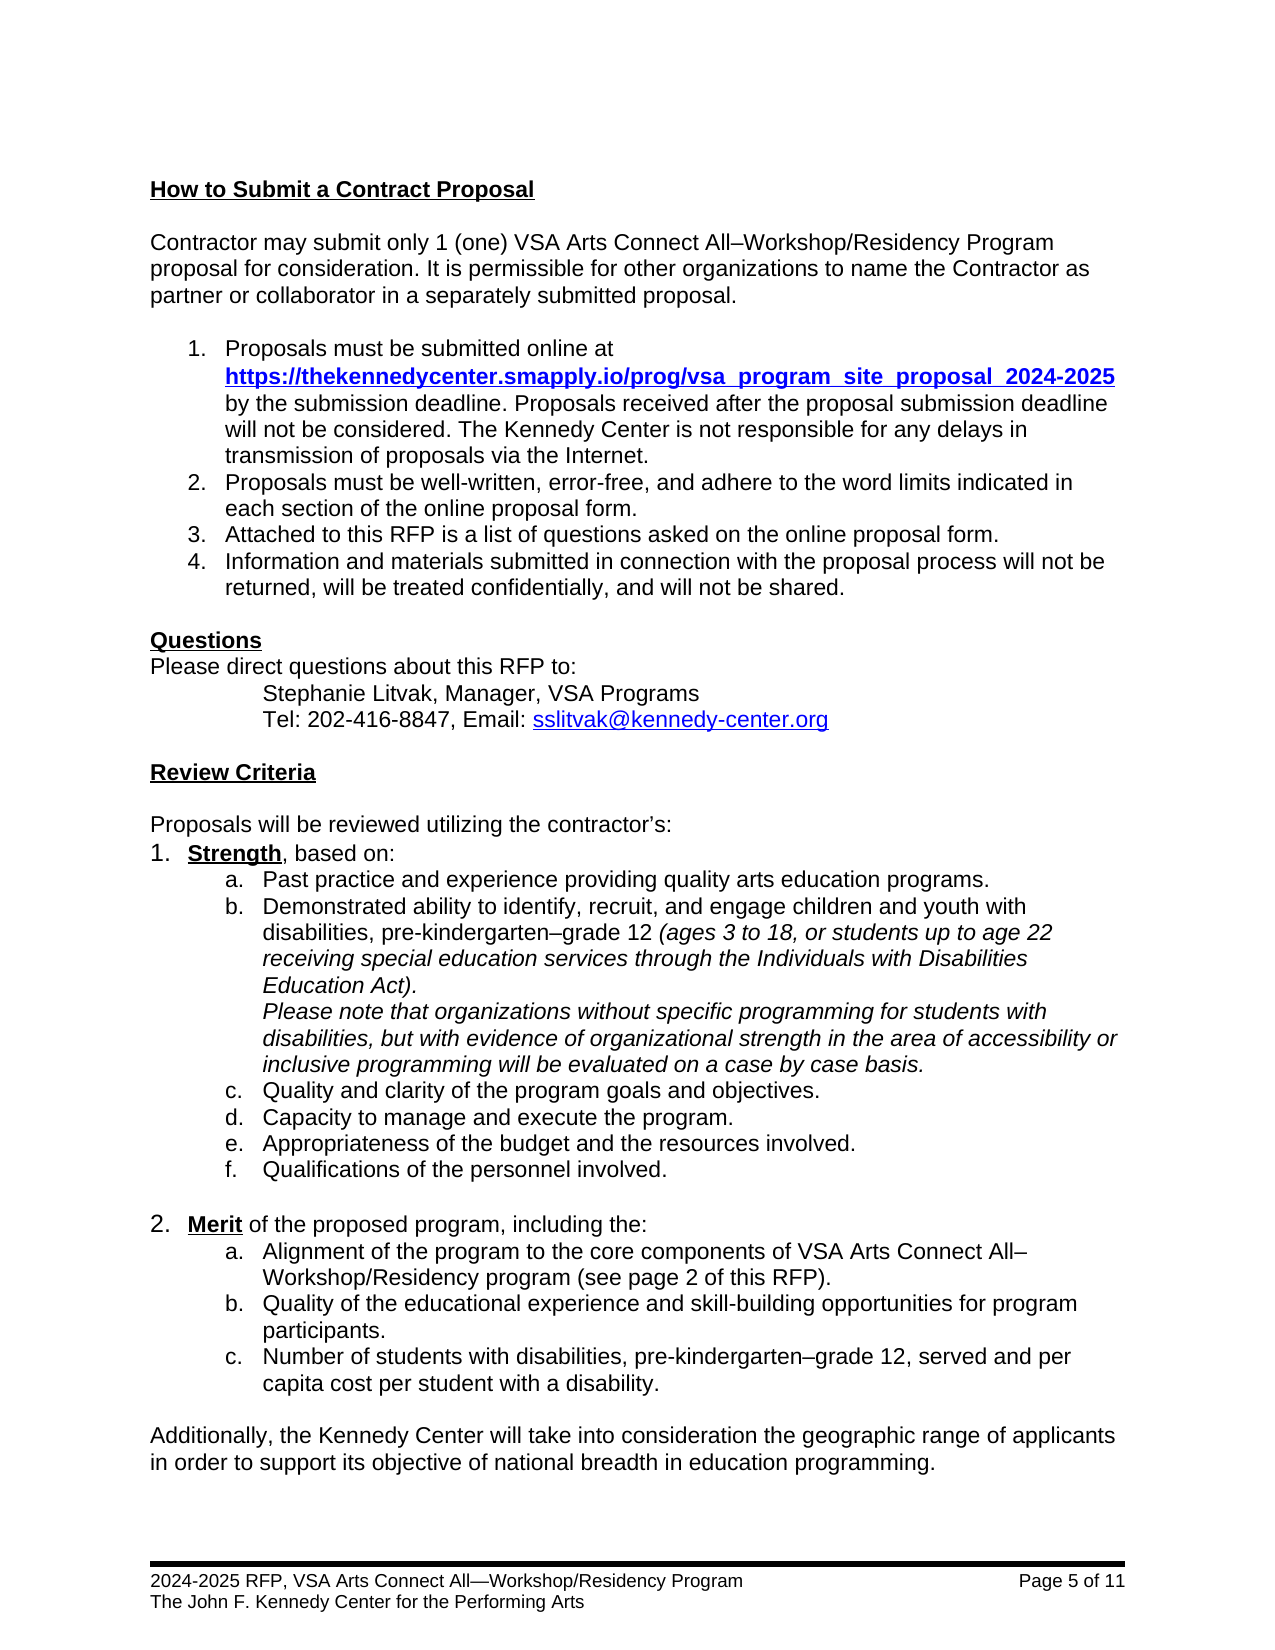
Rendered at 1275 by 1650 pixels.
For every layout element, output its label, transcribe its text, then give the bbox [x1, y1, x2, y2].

list Qualifications of the personnel involved. [225, 1156, 1125, 1183]
list Demonstrated ability to identify, recruit, and engage children and youth with disabilities, pre-kindergarten–grade 12 (ages 3 to 18, or students up to age 22 receiving special education services through the Individuals with Disabilities Education Act). [225, 893, 1125, 998]
list Past practice and experience providing quality arts education programs. [225, 866, 1125, 893]
list Proposals must be well-written, error-free, and adhere to the word limits indicated in each section of the online proposal form. [187, 469, 1125, 521]
list Additionally, the Kennedy Center will take into consideration the geographic range of applicants in order to support its objective of national breadth in education programming. [150, 1422, 1125, 1475]
text Tel: 202-416-8847, Email: sslitvak@kennedy-center.org [262, 706, 1125, 732]
list Quality of the educational experience and skill-building opportunities for program participants. [225, 1290, 1125, 1343]
text Please direct questions about this RFP to: [150, 653, 1125, 679]
list Information and materials submitted in connection with the proposal process will not be returned, will be treated confidentially, and will not be shared. [187, 548, 1125, 600]
list Appropriateness of the budget and the resources involved. [225, 1130, 1125, 1156]
list Number of students with disabilities, pre-kindergarten–grade 12, served and per capita cost per student with a disability. [225, 1343, 1125, 1396]
text Contractor may submit only 1 (one) VSA Arts Connect All–Workshop/Residency Program proposal for consideration. It is permissible for other organizations to name the Contractor as partner or collaborator in a separately submitted proposal. [150, 229, 1125, 308]
list Alignment of the program to the core components of VSA Arts Connect All–Workshop/Residency program (see page 2 of this RFP). [225, 1238, 1125, 1290]
list Capacity to manage and execute the program. [225, 1103, 1125, 1130]
text Please note that organizations without specific programming for students with disabilities, but with evidence of organizational strength in the area of accessibility or inclusive programming will be evaluated on a case by case basis. [262, 998, 1125, 1077]
text How to Submit a Contract Proposal [150, 176, 1125, 203]
text Review Criteria [150, 758, 1125, 785]
list Proposals must be submitted online at https://thekennedycenter.smapply.io/prog/vsa_program_site_proposal_2024-2025 by the submission deadline. Proposals received after the proposal submission deadline will not be considered. The Kennedy Center is not responsible for any delays in transmission of proposals via the Internet. [187, 334, 1125, 469]
text Stephanie Litvak, Manager, VSA Programs [262, 679, 1125, 706]
list Strength, based on: [150, 838, 1125, 866]
text Questions [150, 627, 1125, 653]
list Merit of the proposed program, including the: [150, 1209, 1125, 1238]
text Proposals will be reviewed utilizing the contractor’s: [150, 811, 1125, 838]
list Quality and clarity of the program goals and objectives. [225, 1077, 1125, 1103]
list Attached to this RFP is a list of questions asked on the online proposal form. [187, 521, 1125, 548]
